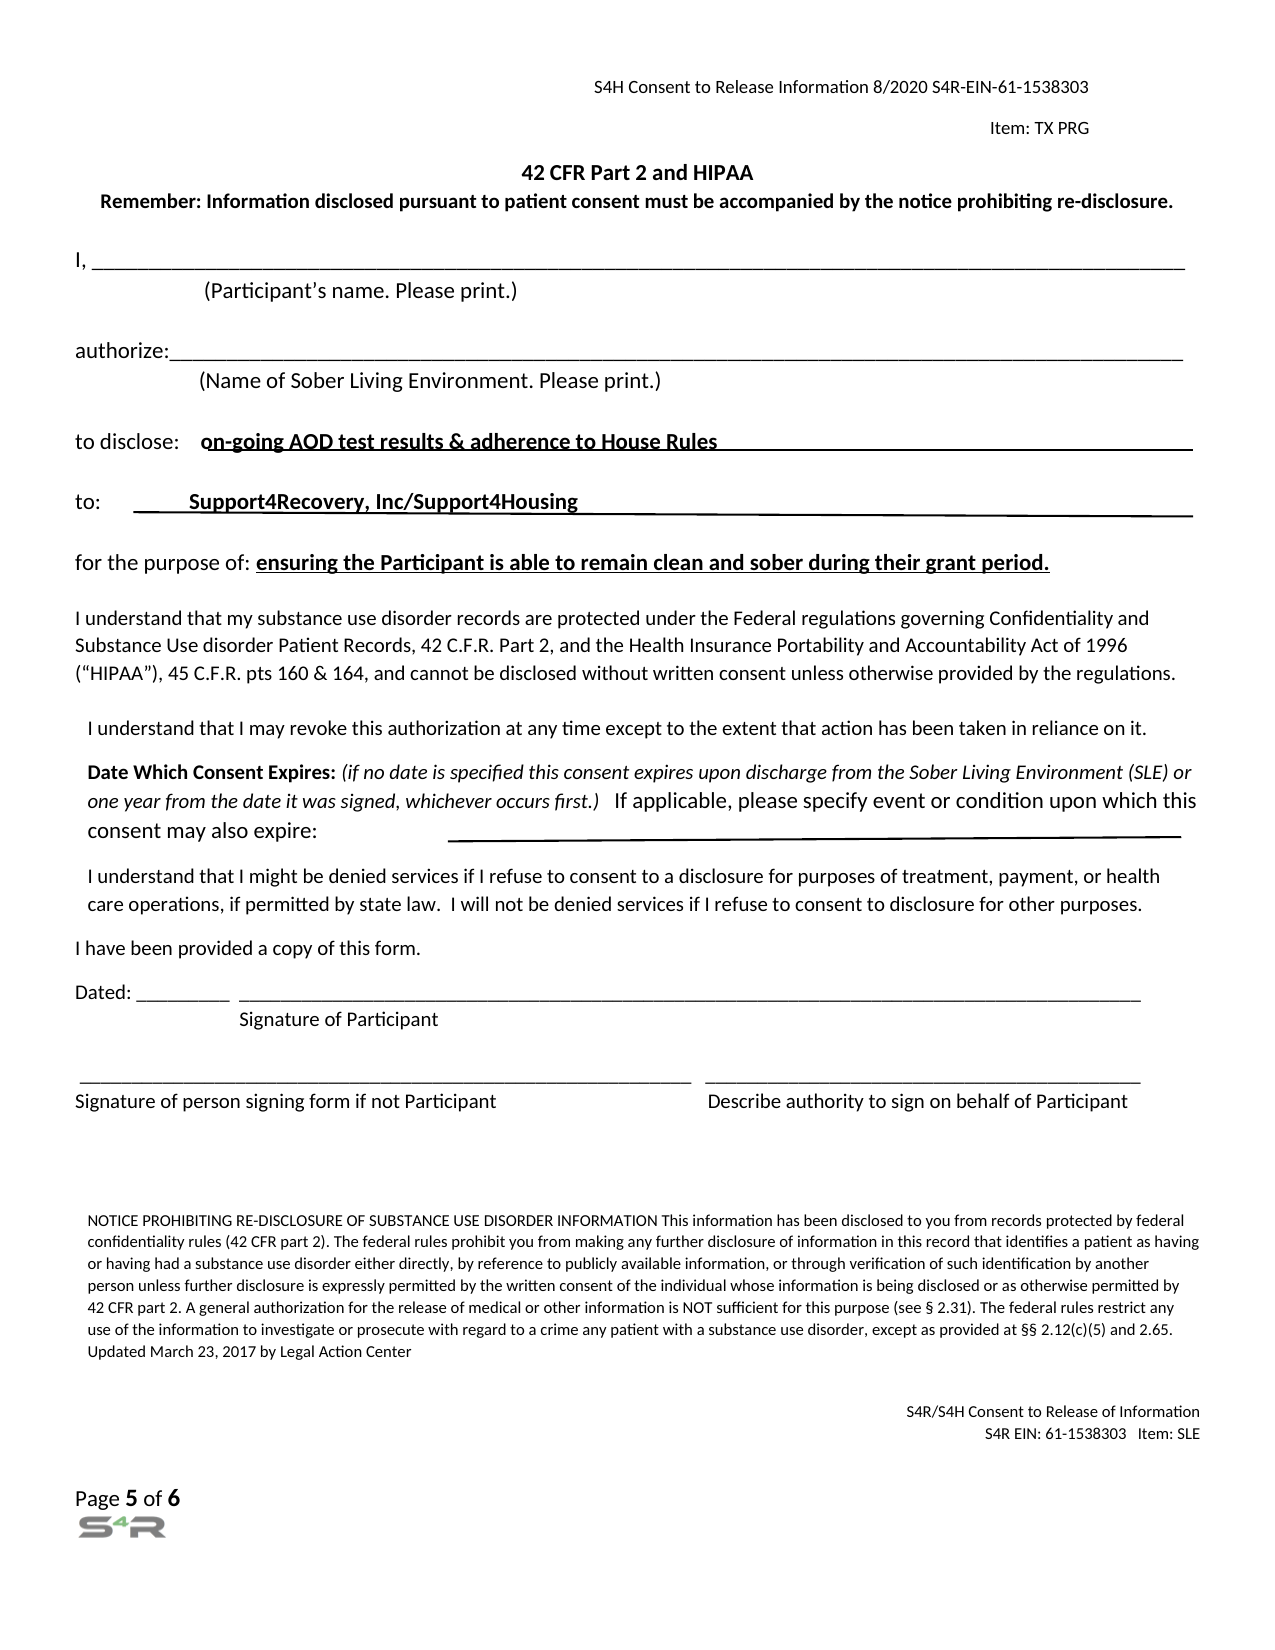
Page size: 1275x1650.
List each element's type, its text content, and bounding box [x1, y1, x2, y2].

text for the purpose of: ensuring the Participant is able to remain clean and sober during their grant period. [75, 548, 1200, 576]
text 42 CFR Part 2 and HIPAA [75, 158, 1200, 186]
text to disclose: on-going AOD test results & adherence to House Rules [75, 427, 1200, 455]
text I understand that I may revoke this authorization at any time except to the extent that action has been taken in reliance on it. [87, 715, 1200, 740]
text Signature of person signing form if not Participant Describe authority to sign on behalf of Participant [75, 1089, 1200, 1114]
text I understand that I might be denied services if I refuse to consent to a disclosure for purposes of treatment, payment, or health care operations, if permitted by state law. I will not be denied services if I refuse to consent to disclosure for other purposes. [87, 863, 1200, 916]
text S4R/S4H Consent to Release of Information [87, 1401, 1200, 1422]
text (Participant’s name. Please print.) [75, 276, 1200, 304]
picture [75, 1514, 169, 1540]
text Dated: _________ _______________________________________________________________________________________ [75, 979, 1200, 1004]
text Date Which Consent Expires: (if no date is specified this consent expires upon discharge from the Sober Living Environment (SLE) or one year from the date it was signed, whichever occurs first.) If applicable, please specify event or condition upon which this consent may also expire: [87, 759, 1200, 845]
text Item: TX PRG [75, 116, 1089, 139]
text S4H Consent to Release Information 8/2020 S4R-EIN-61-1538303 [75, 75, 1089, 98]
text ___________________________________________________________ __________________________________________ [75, 1061, 1200, 1087]
text Remember: Information disclosed pursuant to patient consent must be accompanied by the notice prohibiting re-disclosure. [75, 188, 1200, 213]
text (Name of Sober Living Environment. Please print.) [75, 366, 1200, 394]
text to: Support4Recovery, Inc/Support4Housing [75, 487, 1200, 515]
text NOTICE PROHIBITING RE-DISCLOSURE OF SUBSTANCE USE DISORDER INFORMATION This information has been disclosed to you from records protected by federal confidentiality rules (42 CFR part 2). The federal rules prohibit you from making any further disclosure of information in this record that identifies a patient as having or having had a substance use disorder either directly, by reference to publicly available information, or through verification of such identification by another person unless further disclosure is expressly permitted by the written consent of the individual whose information is being disclosed or as otherwise permitted by 42 CFR part 2. A general authorization for the release of medical or other information is NOT sufficient for this purpose (see § 2.31). The federal rules restrict any use of the information to investigate or prosecute with regard to a crime any patient with a substance use disorder, except as provided at §§ 2.12(c)(5) and 2.65. Updated March 23, 2017 by Legal Action Center [87, 1210, 1200, 1361]
text I have been provided a copy of this form. [75, 935, 1200, 960]
text I understand that my substance use disorder records are protected under the Federal regulations governing Confidentiality and Substance Use disorder Patient Records, 42 C.F.R. Part 2, and the Health Insurance Portability and Accountability Act of 1996 (“HIPAA”), 45 C.F.R. pts 160 & 164, and cannot be disclosed without written consent unless otherwise provided by the regulations. [75, 605, 1200, 685]
text I, ________________________________________________________________________________________________ [75, 246, 1200, 273]
text Signature of Participant [75, 1006, 1200, 1032]
text S4R EIN: 61-1538303 Item: SLE [87, 1423, 1200, 1444]
text authorize:_________________________________________________________________________________________ [75, 336, 1200, 364]
